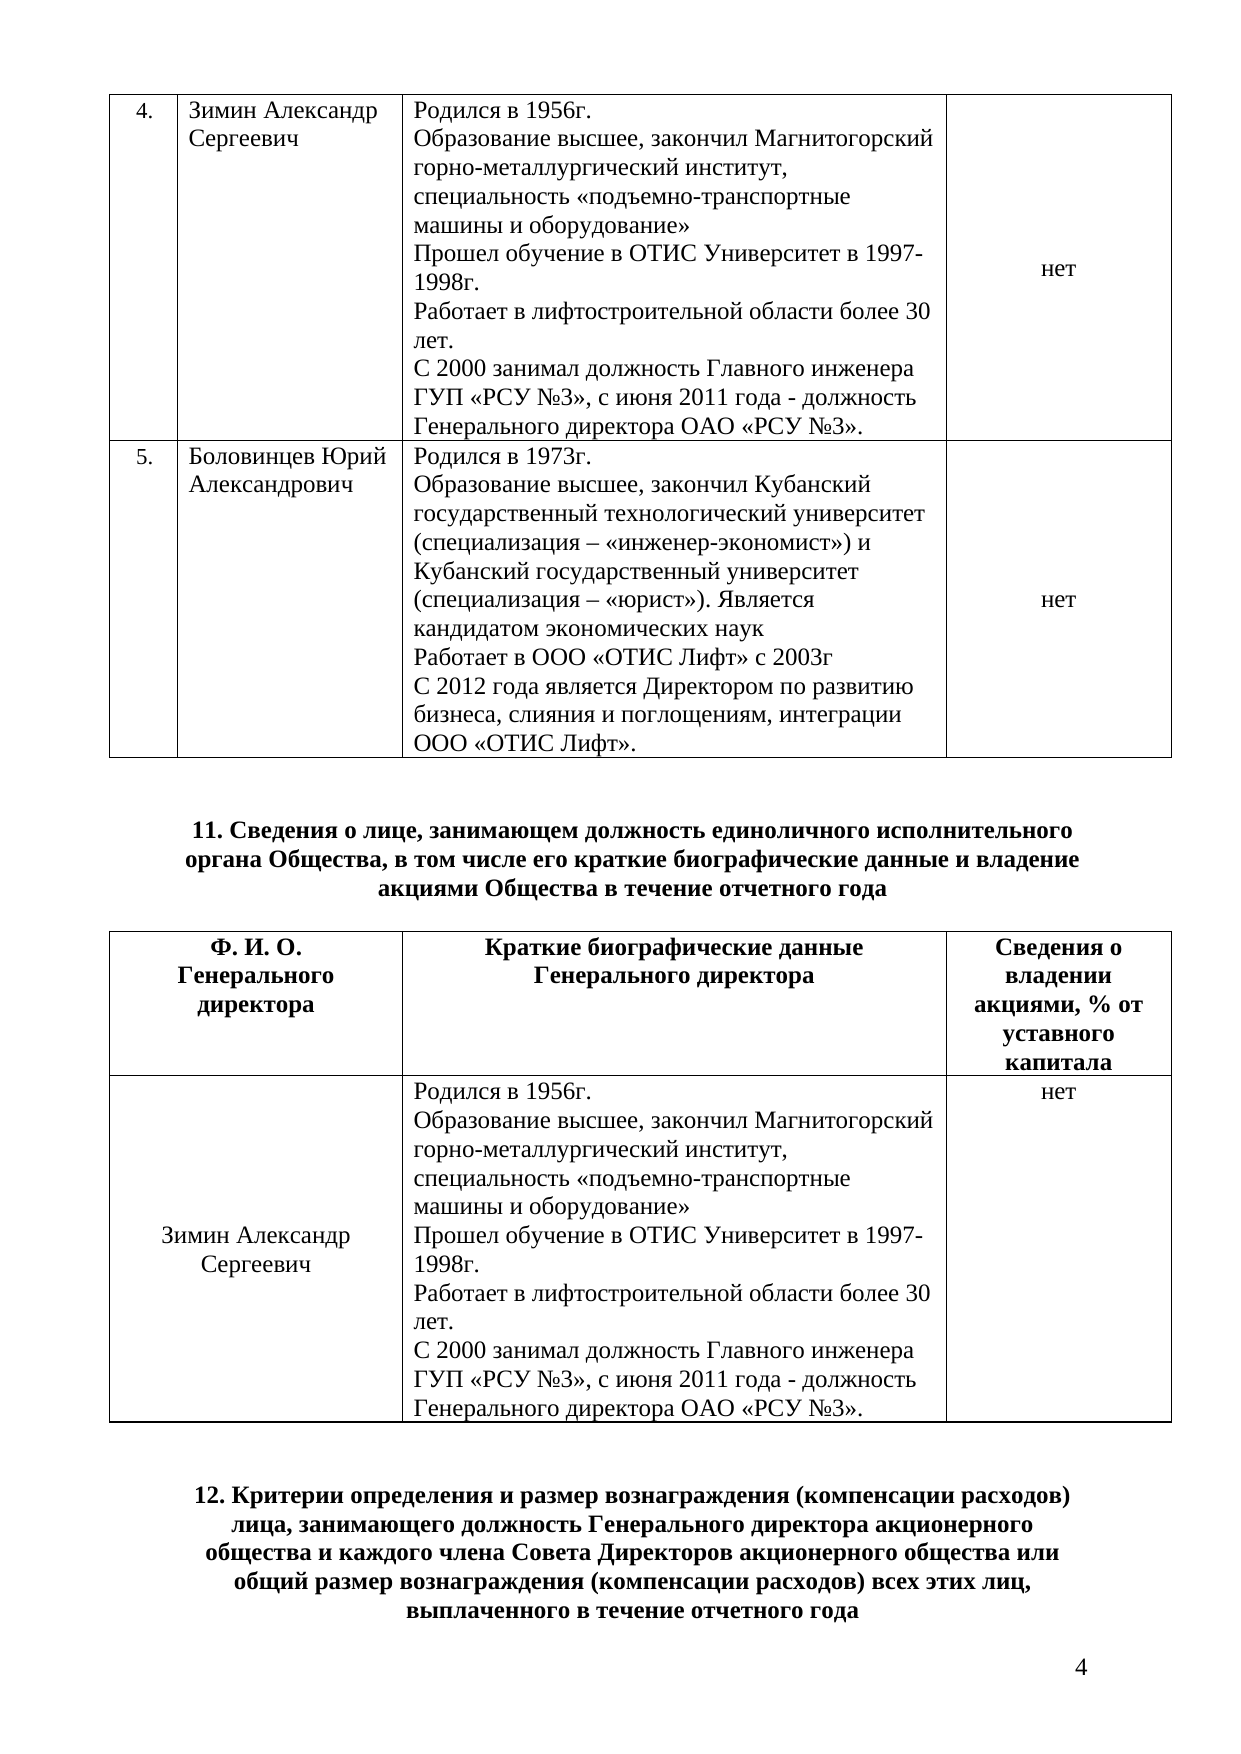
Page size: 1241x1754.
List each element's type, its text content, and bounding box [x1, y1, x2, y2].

table_cell Зимин Александр Сергеевич [178, 95, 402, 440]
table_header Ф. И. О. Генерального директора [110, 932, 402, 1075]
table_cell Боловинцев Юрий Александрович [178, 441, 402, 757]
table_cell Зимин Александр Сергеевич [110, 1076, 402, 1421]
table_cell [110, 95, 177, 440]
table_cell нет [947, 95, 1171, 440]
table_header Краткие биографические данные Генерального директора [403, 932, 946, 1075]
list Сведения о лице, занимающем должность единоличного исполнительного органа Общества, в том числе его краткие биографические данные и владение акциями Общества в течение отчетного года [177, 816, 1087, 902]
table_cell Родился в 1973г. Образование высшее, закончил Кубанский государственный технологический университет (специализация – «инженер-экономист») и Кубанский государственный университет (специализация – «юрист»). Является кандидатом экономических наук Работает в ООО «ОТИС Лифт» с 2003г С 2012 года является Директором по развитию бизнеса, слияния и поглощениям, интеграции ООО «ОТИС Лифт». [403, 441, 946, 757]
table_cell нет [947, 441, 1171, 757]
table_cell Родился в 1956г. Образование высшее, закончил Магнитогорский горно-металлургический институт, специальность «подъемно-транспортные машины и оборудование» Прошел обучение в ОТИС Университет в 1997-1998г. Работает в лифтостроительной области более 30 лет. С 2000 занимал должность Главного инженера ГУП «РСУ №3», с июня 2011 года - должность Генерального директора ОАО «РСУ №3». [403, 1076, 946, 1421]
table_cell [110, 441, 177, 757]
list Критерии определения и размер вознаграждения (компенсации расходов) лица, занимающего должность Генерального директора акционерного общества и каждого члена Совета Директоров акционерного общества или общий размер вознаграждения (компенсации расходов) всех этих лиц, выплаченного в течение отчетного года [177, 1480, 1087, 1624]
table_cell нет [947, 1076, 1171, 1421]
table_header Сведения о владении акциями, % от уставного капитала [947, 932, 1171, 1075]
table_cell Родился в 1956г. Образование высшее, закончил Магнитогорский горно-металлургический институт, специальность «подъемно-транспортные машины и оборудование» Прошел обучение в ОТИС Университет в 1997-1998г. Работает в лифтостроительной области более 30 лет. С 2000 занимал должность Главного инженера ГУП «РСУ №3», с июня 2011 года - должность Генерального директора ОАО «РСУ №3». [403, 95, 946, 440]
